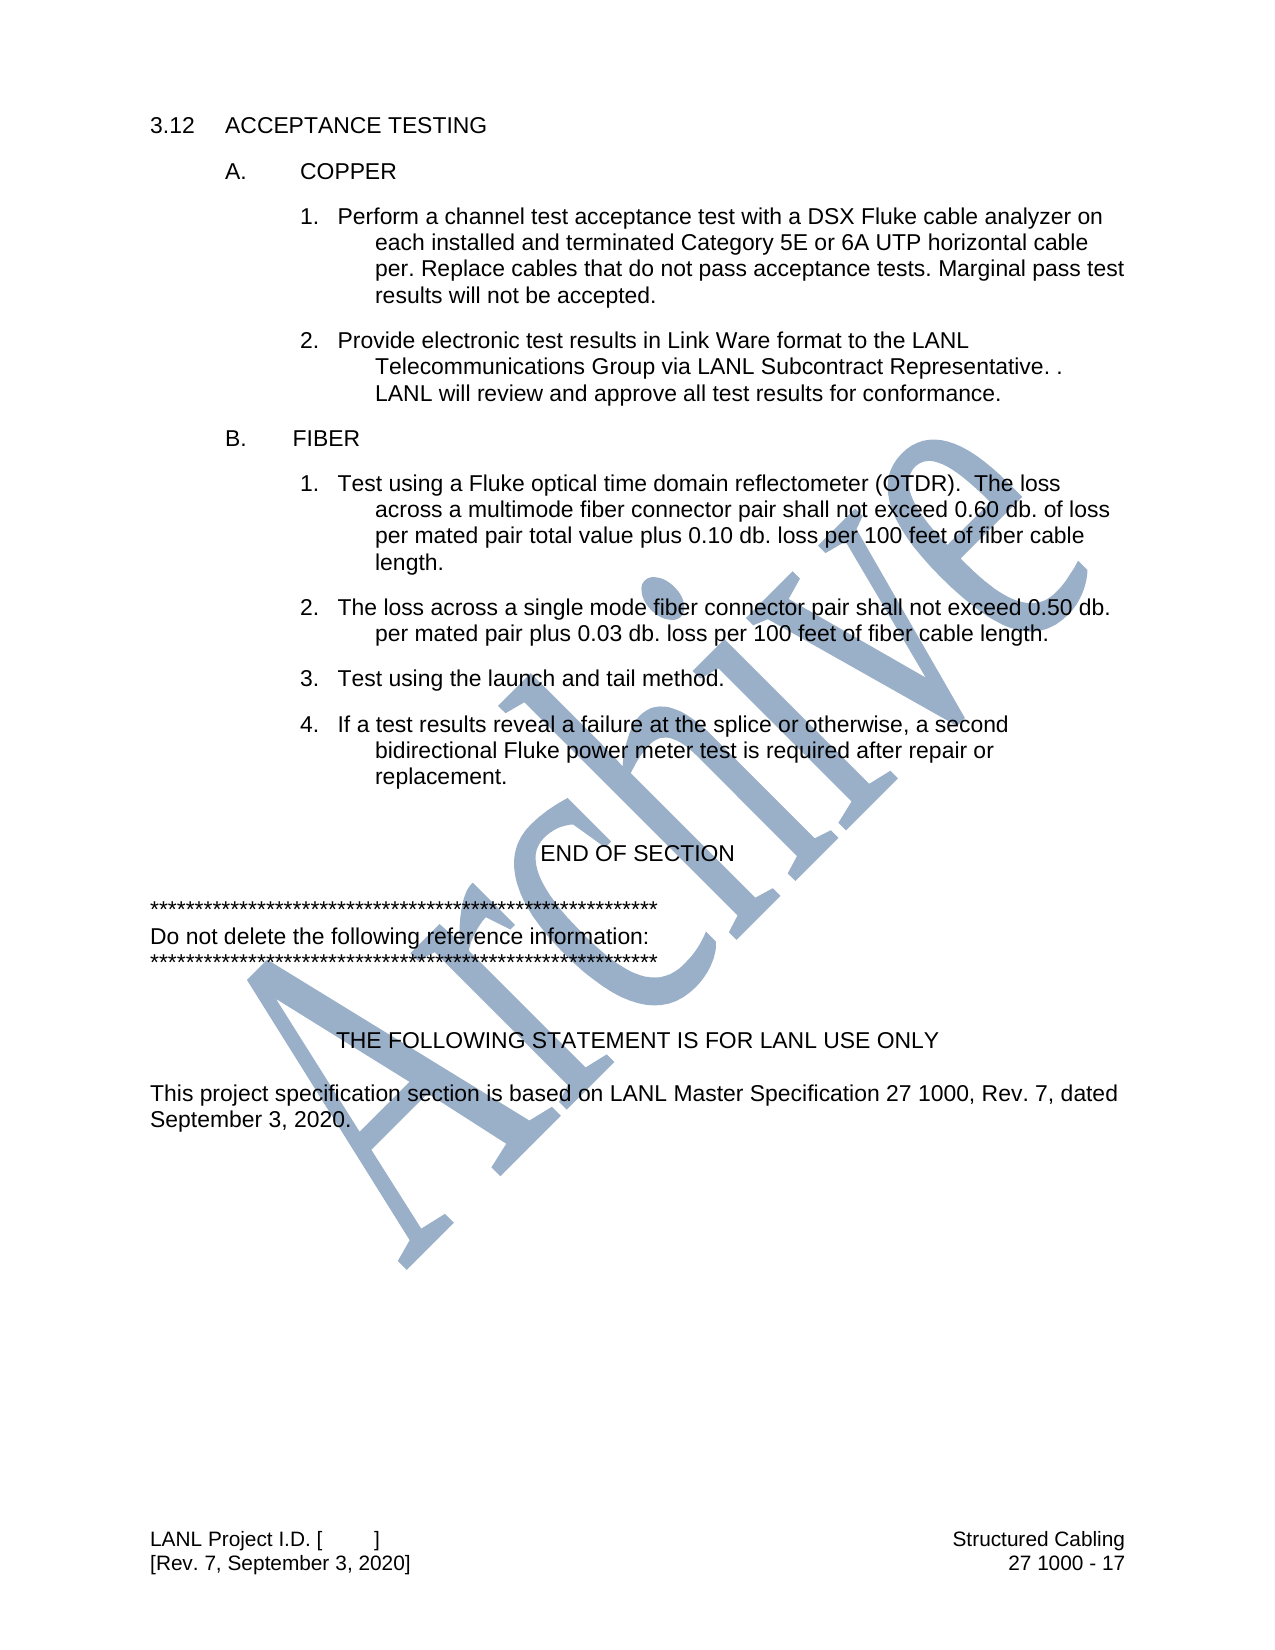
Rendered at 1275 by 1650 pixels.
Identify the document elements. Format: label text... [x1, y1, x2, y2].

subtitle ACCEPTANCE TESTING [150, 112, 1125, 139]
subtitle Copper [225, 158, 1125, 184]
text This project specification section is based on LANL Master Specification 27 1000, Rev. 7, dated September 3, 2020. [150, 1079, 1125, 1132]
subtitle FIBER [225, 425, 1125, 451]
text THE FOLLOWING STATEMENT IS FOR LANL USE ONLY [150, 1027, 1125, 1053]
subtitle The loss across a single mode fiber connector pair shall not exceed 0.50 db. per mated pair plus 0.03 db. loss per 100 feet of fiber cable length. [300, 594, 1125, 647]
text ********************************************************* [150, 896, 1125, 923]
subtitle Provide electronic test results in Link Ware format to the LANL Telecommunications Group via LANL Subcontract Representative. . LANL will review and approve all test results for conformance. [300, 327, 1125, 406]
subtitle Test using a Fluke optical time domain reflectometer (OTDR). The loss across a multimode fiber connector pair shall not exceed 0.60 db. of loss per mated pair total value plus 0.10 db. loss per 100 feet of fiber cable length. [300, 470, 1125, 575]
subtitle Perform a channel test acceptance test with a DSX Fluke cable analyzer on each installed and terminated Category 5E or 6A UTP horizontal cable per. Replace cables that do not pass acceptance tests. Marginal pass test results will not be accepted. [300, 203, 1125, 308]
text END OF SECTION [150, 839, 1125, 866]
text ********************************************************* [150, 949, 1125, 976]
text Do not delete the following reference information: [150, 923, 1125, 949]
subtitle Test using the launch and tail method. [300, 665, 1125, 692]
subtitle If a test results reveal a failure at the splice or otherwise, a second bidirectional Fluke power meter test is required after repair or replacement. [300, 711, 1125, 789]
